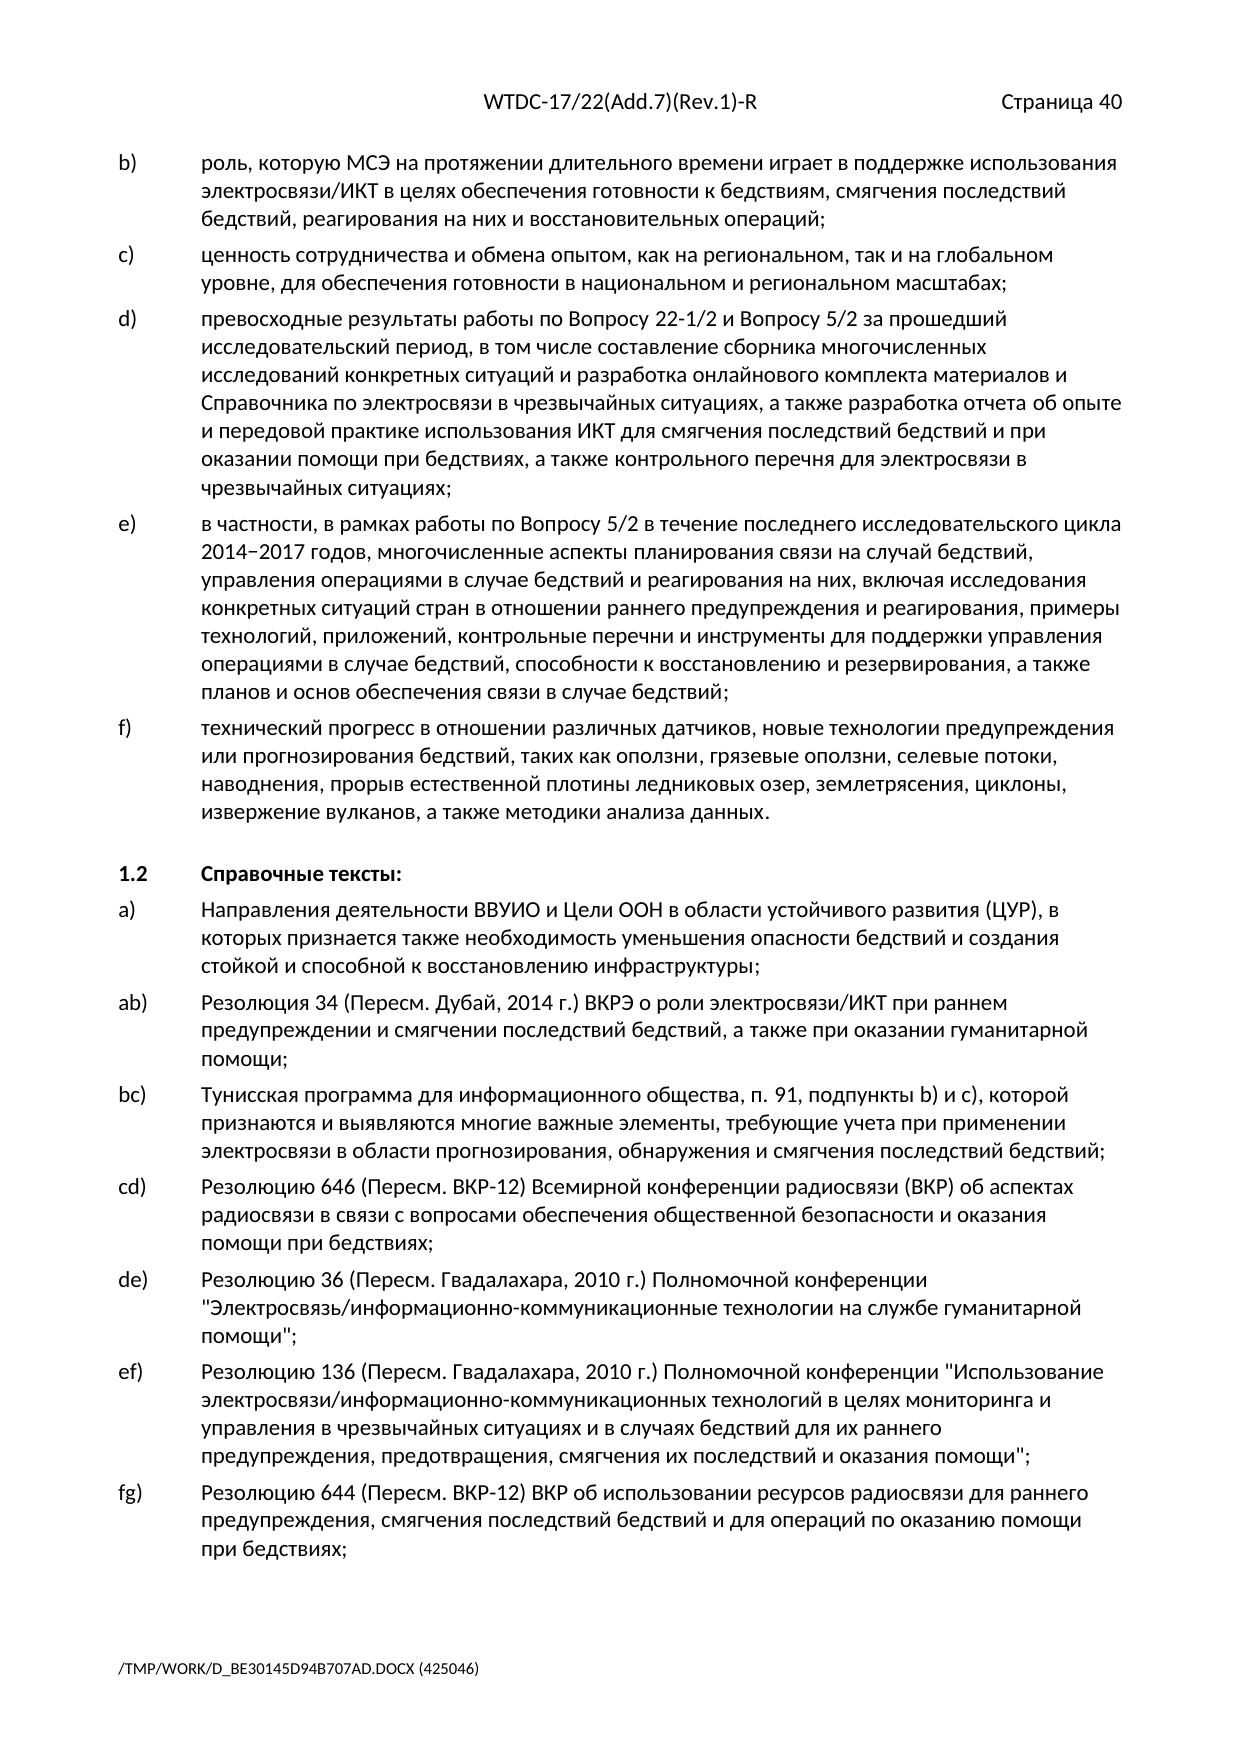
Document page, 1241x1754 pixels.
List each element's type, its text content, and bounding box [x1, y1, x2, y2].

text с) ценность сотрудничества и обмена опытом, как на региональном, так и на глобальном уровне, для обеспечения готовности в национальном и региональном масштабах; [118, 240, 1122, 296]
text ) Резолюцию 646 (Пересм. ВКР-12) Всемирной конференции радиосвязи (ВКР) об аспектах радиосвязи в связи с вопросами обеспечения общественной безопасности и оказания помощи при бедствиях; [118, 1172, 1122, 1256]
text ) Резолюцию 644 (Пересм. ВКР-12) ВКР об использовании ресурсов радиосвязи для раннего предупреждения, смягчения последствий бедствий и для операций по оказанию помощи при бедствиях; [118, 1478, 1122, 1562]
text ) Резолюцию 136 (Пересм. Гвадалахара, 2010 г.) Полномочной конференции "Использование электросвязи/информационно-коммуникационных технологий в целях мониторинга и управления в чрезвычайных ситуациях и в случаях бедствий для их раннего предупреждения, предотвращения, смягчения их последствий и оказания помощи"; [118, 1357, 1122, 1469]
text ) Резолюция 34 (Пересм. Дубай, 2014 г.) ВКРЭ о роли электросвязи/ИКТ при раннем предупреждении и смягчении последствий бедствий, а также при оказании гуманитарной помощи; [118, 988, 1122, 1072]
text ) Резолюцию 36 (Пересм. Гвадалахара, 2010 г.) Полномочной конференции "Электросвязь/информационно-коммуникационные технологии на службе гуманитарной помощи"; [118, 1265, 1122, 1349]
text ) Тунисская программа для информационного общества, п. 91, подпункты b) и c), которой признаются и выявляются многие важные элементы, требующие учета при применении электросвязи в области прогнозирования, обнаружения и смягчения последствий бедствий; [118, 1080, 1122, 1164]
text d) превосходные результаты работы по Вопросу 22-1/2 за прошедший исследовательский период, в том числе составление сборника многочисленных исследований конкретных ситуаций и разработка онлайнового комплекта материалов и Справочника по электросвязи в чрезвычайных ситуациях [118, 304, 1122, 501]
subtitle 1.2 Справочные тексты: [118, 859, 1122, 887]
text b) роль, которую МСЭ на протяжении длительного времени играет в поддержке использования электросвязи/ИКТ в целях обеспечения готовности к бедствиям, смягчения последствий бедствий, реагирования на них и восстановительных операций; [118, 148, 1122, 232]
text . [118, 713, 1122, 826]
